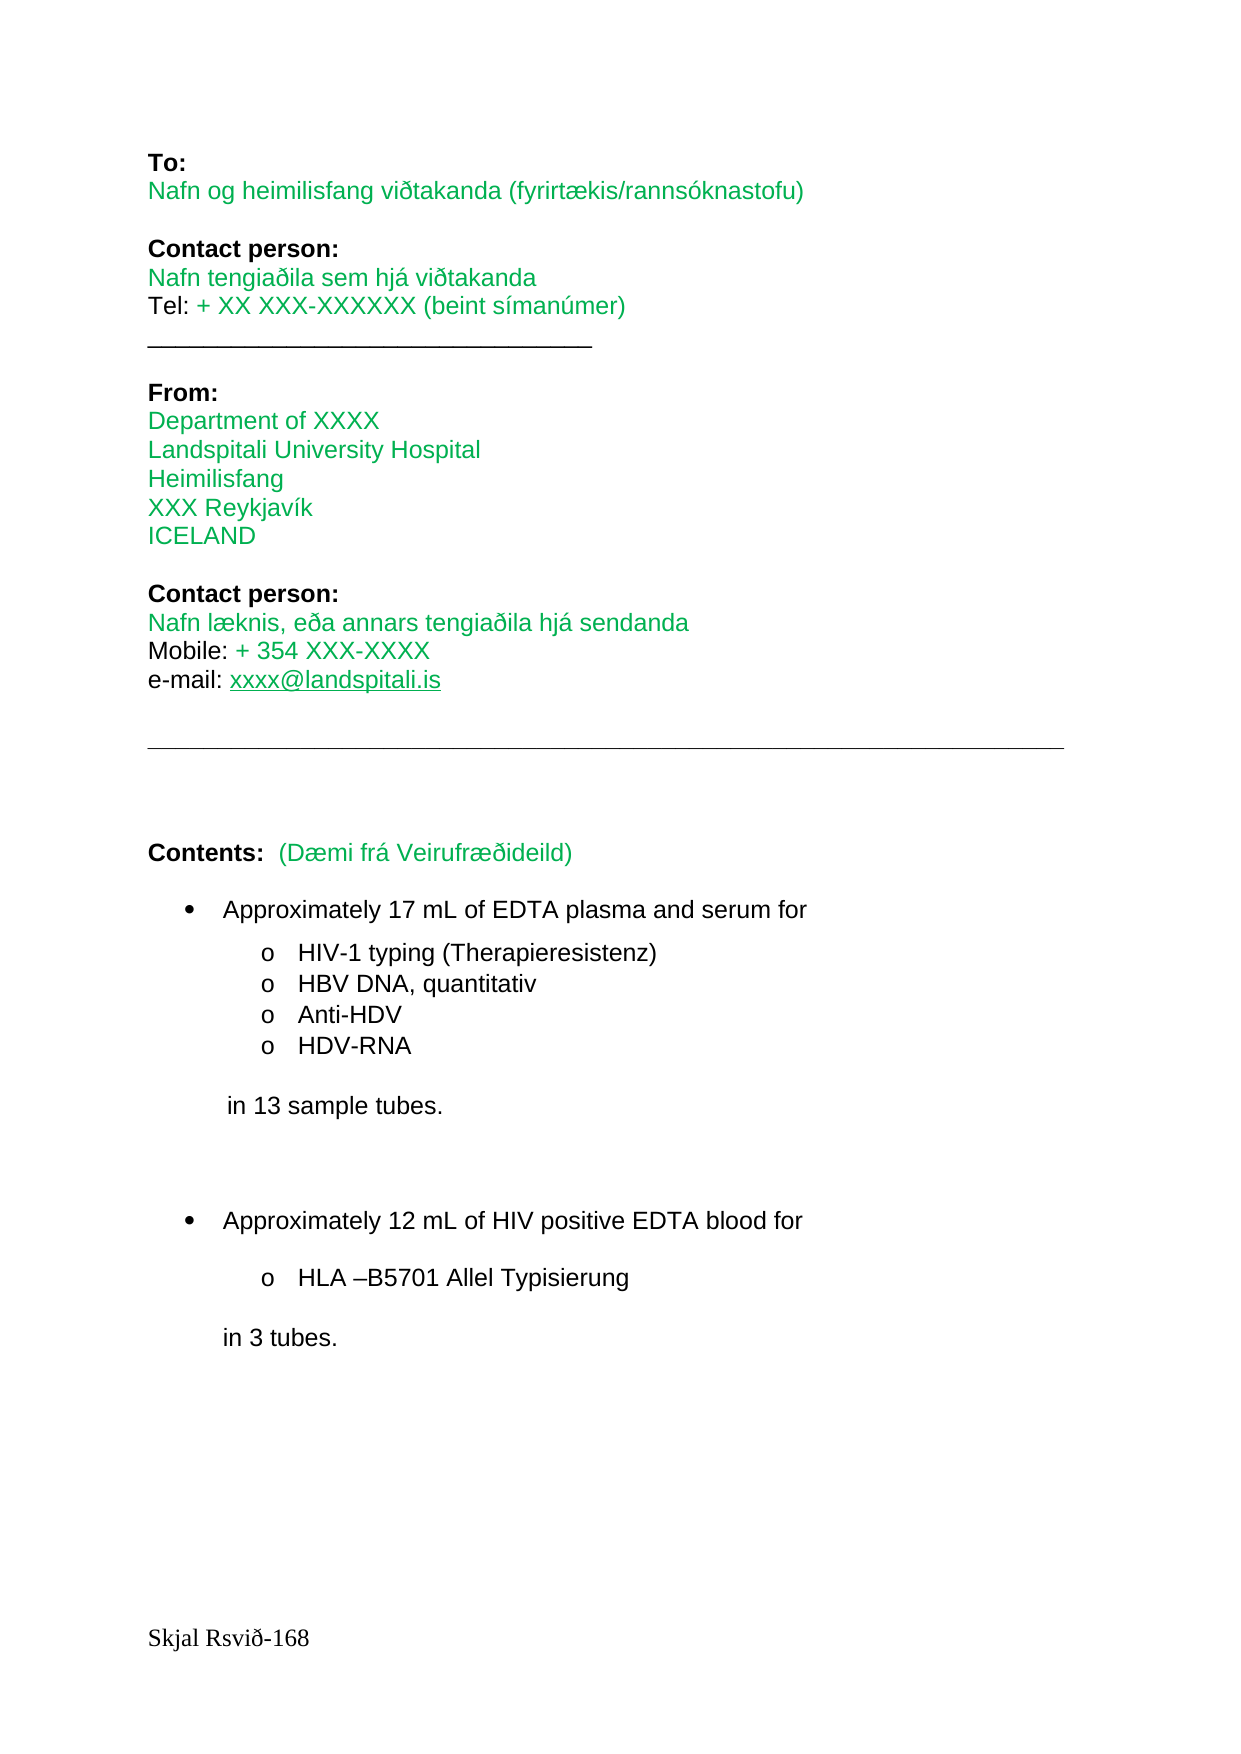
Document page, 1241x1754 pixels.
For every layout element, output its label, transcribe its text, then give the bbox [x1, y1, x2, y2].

text XXX Reykjavík [148, 493, 1093, 521]
text __________________________________________________________________ [148, 723, 1093, 751]
text Mobile: + 354 XXX-XXXX [148, 636, 1093, 665]
text ICELAND [148, 521, 1093, 550]
text Contact person: Nafn tengiaðila sem hjá viðtakanda [148, 234, 1093, 291]
text Nafn læknis, eða annars tengiaðila hjá sendanda [148, 608, 1093, 636]
list Approximately 12 mL of HIV positive EDTA blood for [185, 1206, 1093, 1235]
list HIV-1 typing (Therapieresistenz) [260, 938, 1093, 969]
list HBV DNA, quantitativ [260, 969, 1093, 1000]
list Anti-HDV [260, 1000, 1093, 1031]
list HLA –B5701 Allel Typisierung [260, 1263, 1093, 1294]
text Nafn og heimilisfang viðtakanda (fyrirtækis/rannsóknastofu) [148, 176, 1093, 234]
list HDV-RNA [260, 1031, 1093, 1062]
text Department of XXXX [148, 406, 1093, 435]
text Heimilisfang [148, 464, 1093, 493]
text Contents: (Dæmi frá Veirufræðideild) [148, 838, 1093, 866]
text in 3 tubes. [223, 1323, 1093, 1352]
text To: [148, 148, 1093, 176]
text From: [148, 378, 1093, 406]
text e-mail: xxxx@landspitali.is [148, 665, 1093, 694]
list Approximately 17 mL of EDTA plasma and serum for [185, 895, 1093, 924]
text Contact person: [148, 579, 1093, 608]
text in 13 sample tubes. [185, 1091, 1093, 1119]
text Landspitali University Hospital [148, 435, 1093, 464]
text Tel: + XX XXX-XXXXXX (beint símanúmer) ________________________________ [148, 291, 1093, 349]
